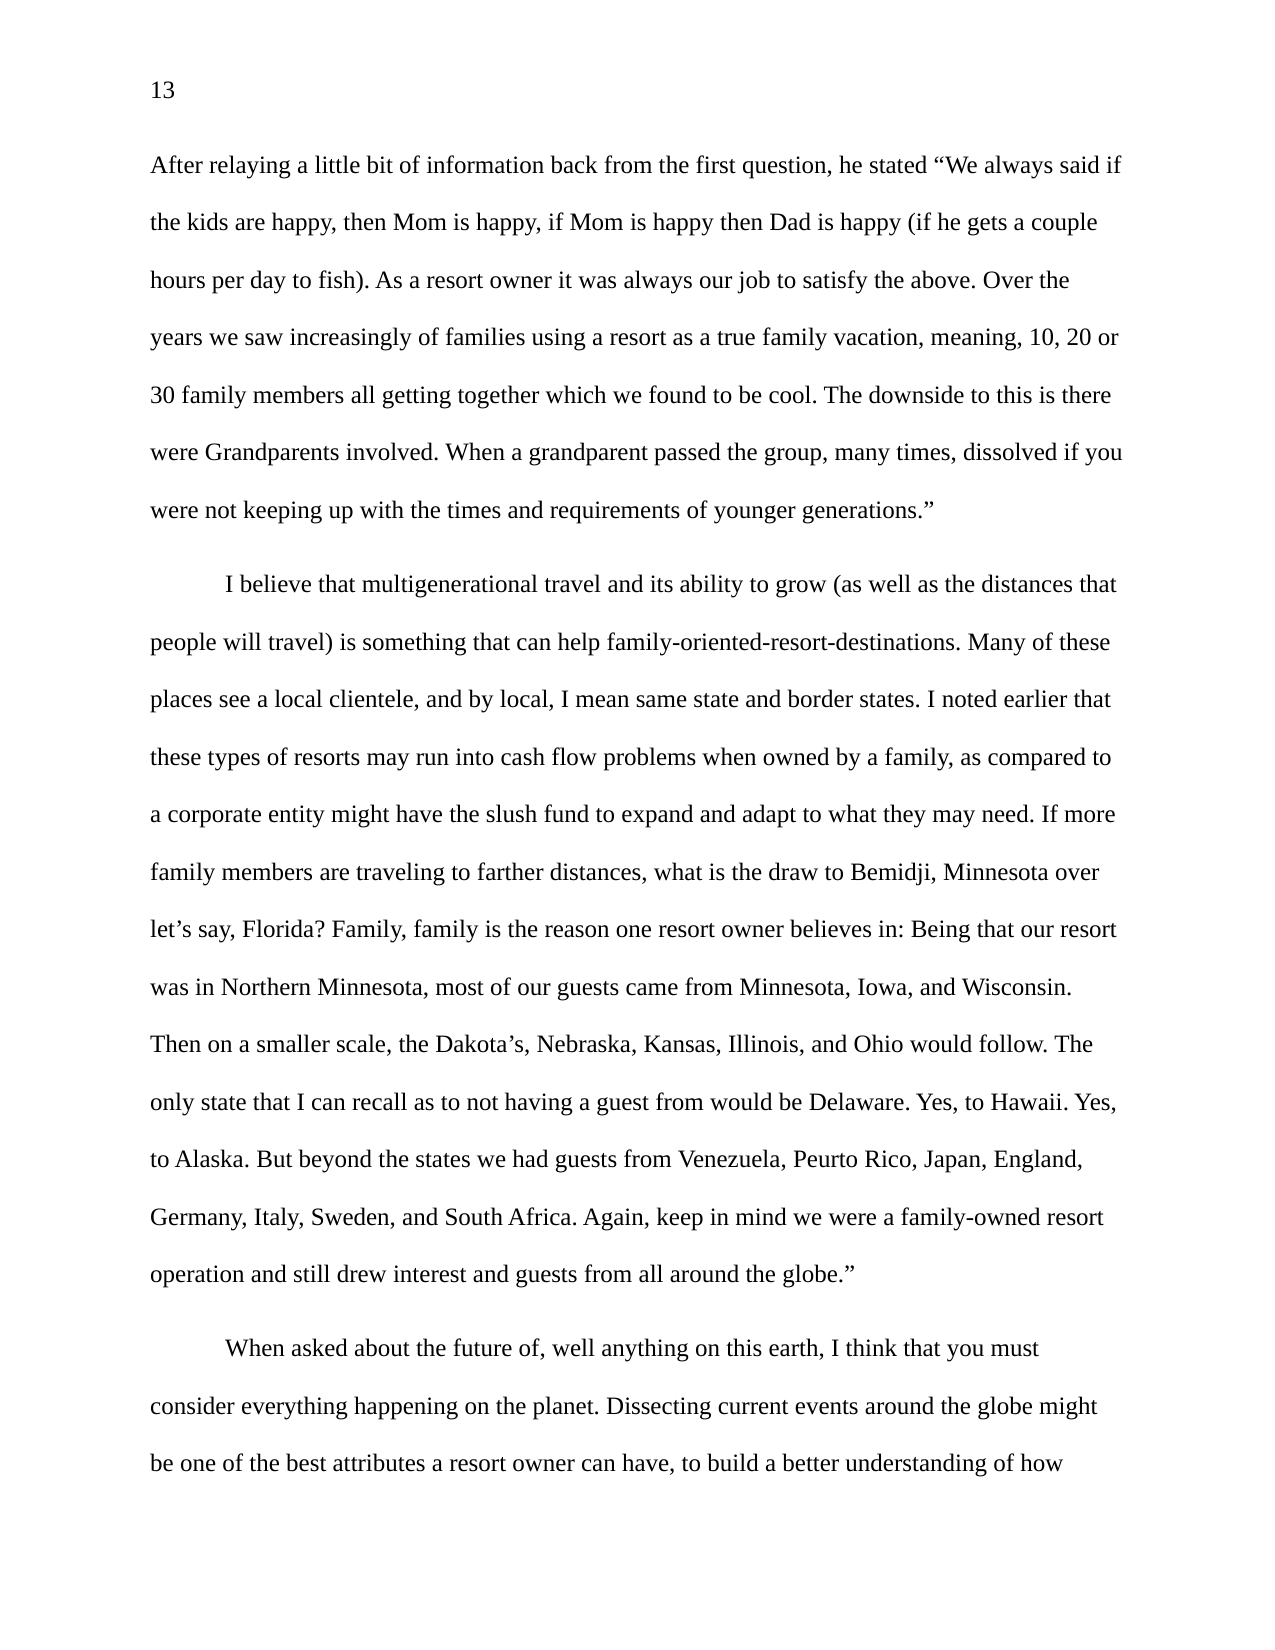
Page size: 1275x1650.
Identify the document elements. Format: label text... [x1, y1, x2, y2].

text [150, 1333, 1125, 1477]
text After relaying a little bit of information back from the first question, he stated “We always said if the kids are happy, then Mom is happy, if Mom is happy then Dad is happy (if he gets a couple hours per day to fish). As a resort owner it was always our job to satisfy the above. Over the years we saw increasingly of families using a resort as a true family vacation, meaning, 10, 20 or 30 family members all getting together which we found to be cool. The downside to this is there were Grandparents involved. When a grandparent passed the group, many times, dissolved if you were not keeping up with the times and requirements of younger generations.” [150, 150, 1125, 524]
text I believe that multigenerational travel and its ability to grow (as well as the distances that people will travel) is something that can help family-oriented-resort-destinations. Many of these places see a local clientele, and by local, I mean same state and border states. I noted earlier that these types of resorts may run into cash flow problems when owned by a family, as compared to a corporate entity might have the slush fund to expand and adapt to what they may need. If more family members are traveling to farther distances, what is the draw to Bemidji, Minnesota over let’s say, Florida? Family, family is the reason one resort owner believes in: Being that our resort was in Northern Minnesota, most of our guests came from Minnesota, Iowa, and Wisconsin. Then on a smaller scale, the Dakota’s, Nebraska, Kansas, Illinois, and Ohio would follow. The only state that I can recall as to not having a guest from would be Delaware. Yes, to Hawaii. Yes, to Alaska. But beyond the states we had guests from Venezuela, Peurto Rico, Japan, England, Germany, Italy, Sweden, and South Africa. Again, keep in mind we were a family-owned resort operation and still drew interest and guests from all around the globe.” [150, 569, 1125, 1288]
